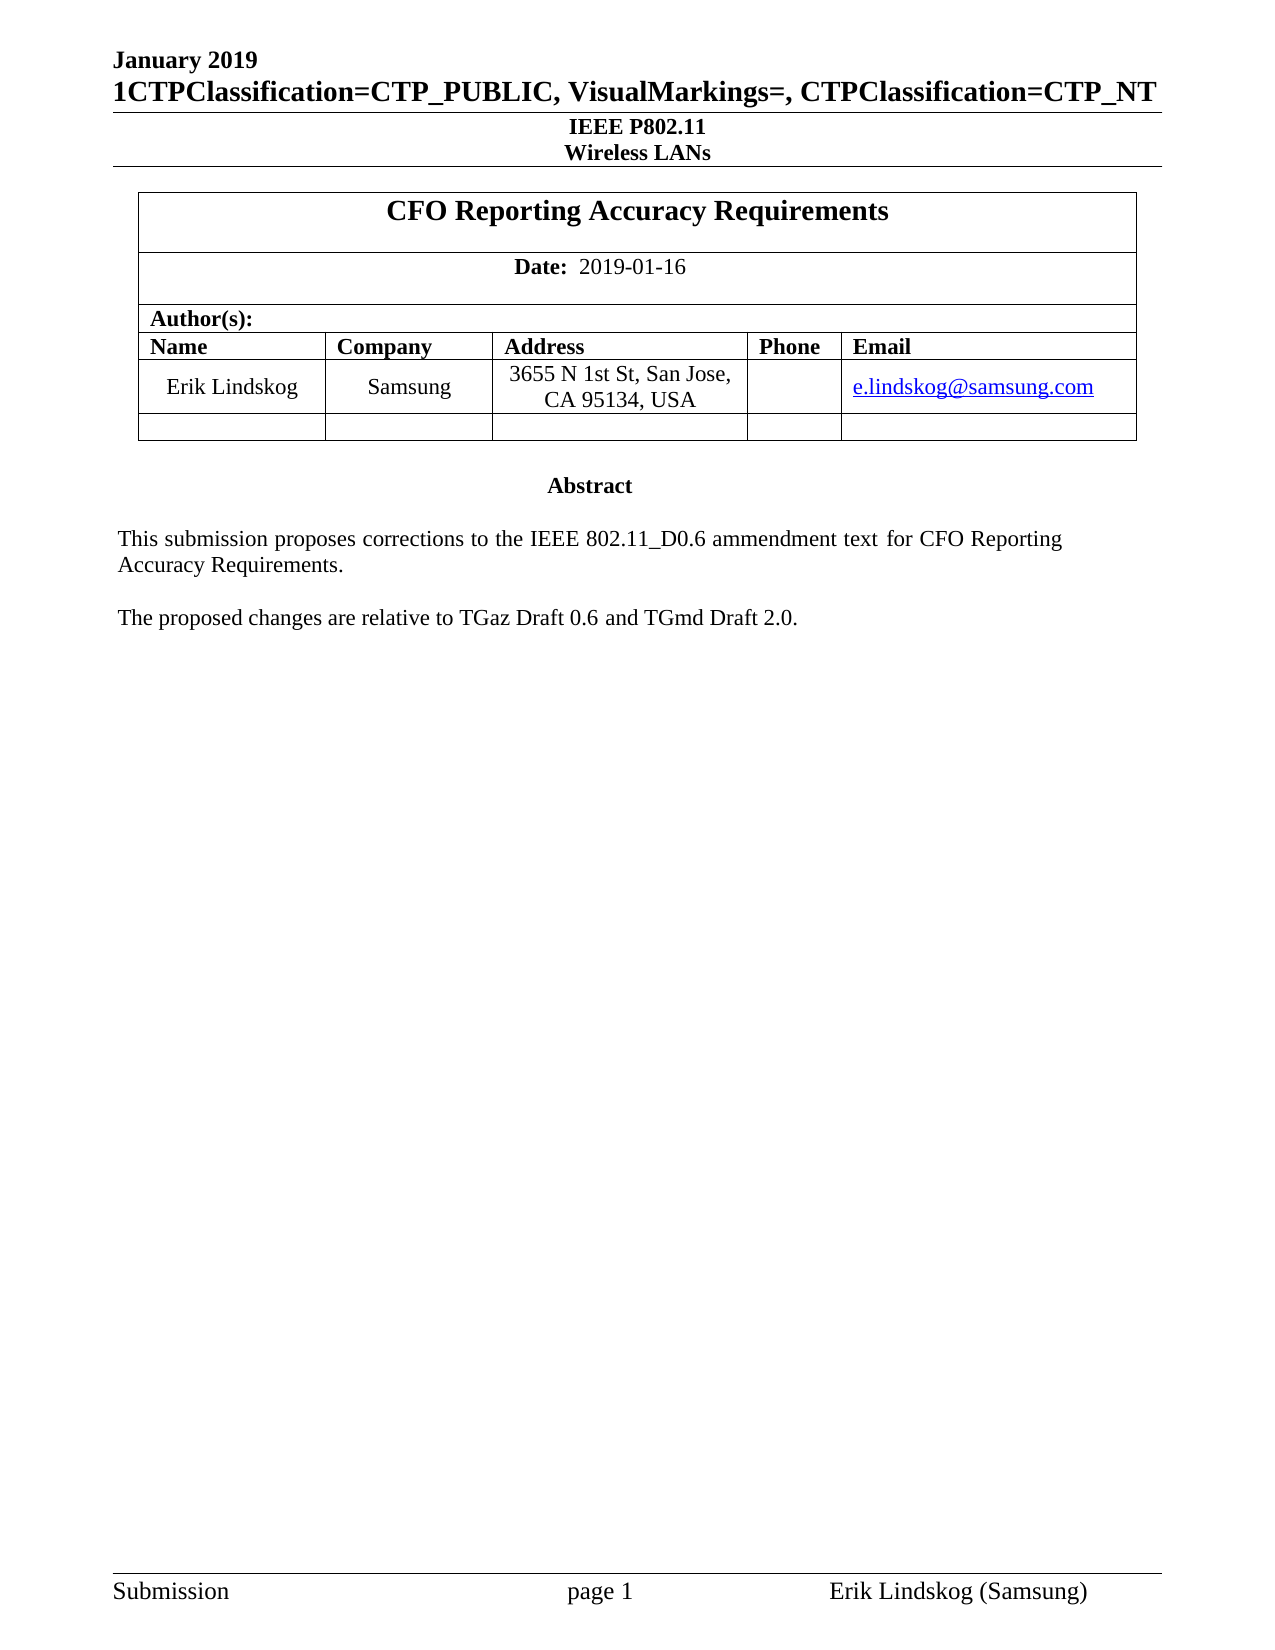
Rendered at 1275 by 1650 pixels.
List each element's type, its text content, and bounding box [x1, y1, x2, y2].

table_cell Company [326, 333, 492, 359]
table_cell Author(s): [139, 305, 1136, 332]
table_cell [326, 414, 492, 440]
table_cell Email [842, 333, 1136, 359]
table_cell Phone [748, 333, 841, 359]
table_cell 3655 N 1st St, San Jose, CA 95134, USA [493, 360, 747, 413]
table_cell Samsung [326, 360, 492, 413]
table_header CFO Reporting Accuracy Requirements [139, 193, 1136, 252]
table_cell [748, 414, 841, 440]
table_cell Erik Lindskog [139, 360, 325, 413]
table_cell [748, 360, 841, 413]
text IEEE P802.11 Wireless LANs [112, 113, 1162, 167]
table_cell [493, 414, 747, 440]
table_cell Date: 2019-01-16 [139, 253, 1136, 304]
table_cell Address [493, 333, 747, 359]
table_cell Name [139, 333, 325, 359]
table_cell [842, 414, 1136, 440]
table_cell e.lindskog@samsung.com [842, 360, 1136, 413]
table_cell [139, 414, 325, 440]
